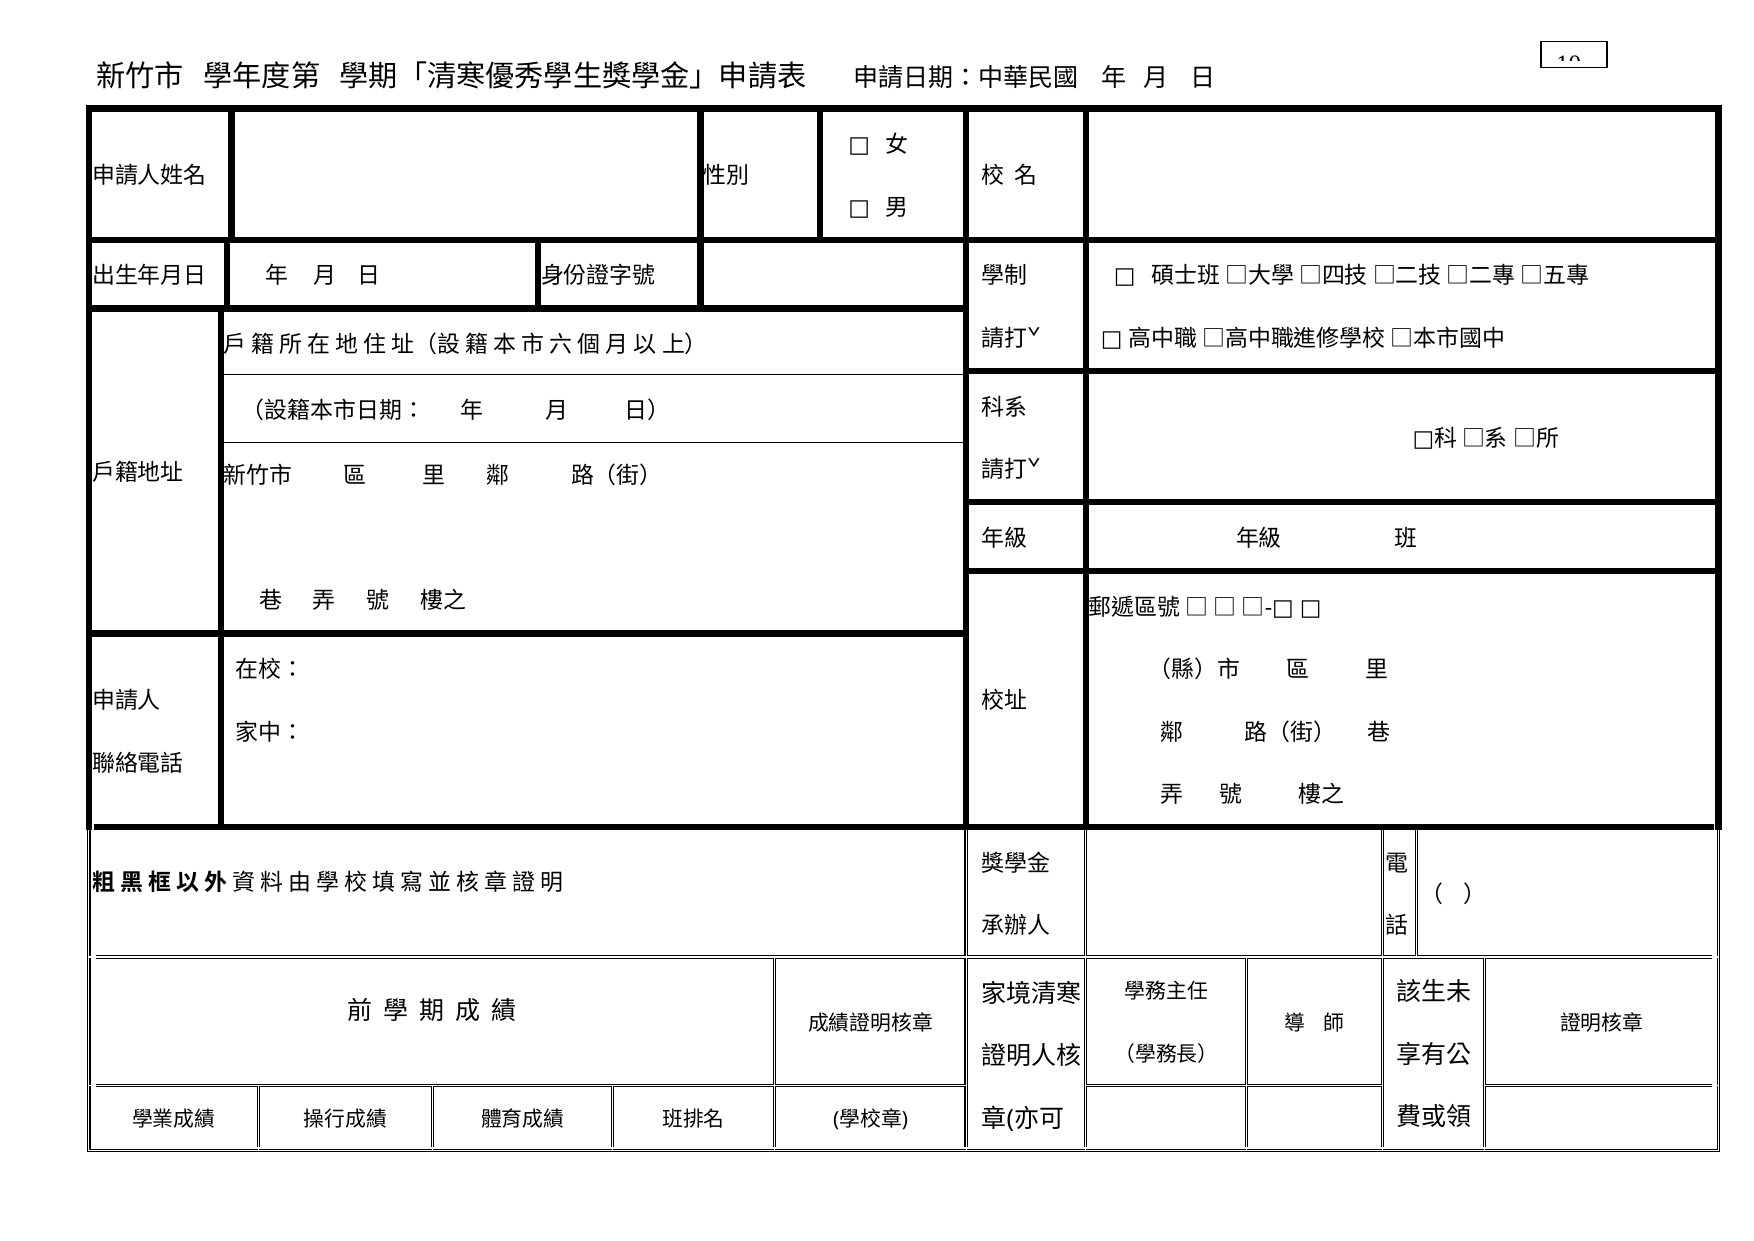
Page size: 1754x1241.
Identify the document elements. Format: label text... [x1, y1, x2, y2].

table_cell [704, 243, 963, 305]
table_cell 科系 請打ˇ [969, 374, 1083, 499]
table_cell 體育成績 [433, 1087, 612, 1149]
table_cell 年級 班 [1089, 505, 1715, 568]
table_header 女 男 [823, 112, 963, 237]
table_header 校 名 [969, 112, 1083, 237]
table_cell （ ） [1418, 824, 1717, 955]
table_cell (學校章) [775, 1087, 966, 1149]
table_cell 證明核章 [1484, 955, 1718, 1083]
table_cell □科 □系 □所 [1089, 374, 1715, 499]
table_header [1089, 112, 1715, 237]
table_cell 班排名 [612, 1087, 774, 1149]
table_cell 家境清寒證明人核章(亦可檢附里長證明書) [966, 955, 1086, 1149]
table_header 申請人姓名 [92, 112, 228, 237]
table_cell 戶 籍 所 在 地 住 址（設 籍 本 市 六 個 月 以 上） （設籍本市日期： 年 月 日） 新竹市 區 里 鄰 路（街） 巷 弄 號 樓之 [224, 375, 963, 442]
table_cell [1246, 1087, 1382, 1149]
table_cell 獎學金 承辦人 [968, 830, 1084, 955]
table_cell 校址 [969, 574, 1083, 824]
table_cell 戶 籍 所 在 地 住 址（設 籍 本 市 六 個 月 以 上） （設籍本市日期： 年 月 日） 新竹市 區 里 鄰 路（街） 巷 弄 號 樓之 [224, 443, 963, 630]
table_cell 戶 籍 所 在 地 住 址（設 籍 本 市 六 個 月 以 上） （設籍本市日期： 年 月 日） 新竹市 區 里 鄰 路（街） 巷 弄 號 樓之 [224, 312, 963, 374]
table_cell [1086, 1087, 1246, 1149]
table_cell 導 師 [1248, 959, 1381, 1083]
table_cell 學務主任 （學務長） [1087, 959, 1245, 1083]
table_cell 申請人 聯絡電話 [92, 637, 218, 824]
table_cell 年級 [969, 505, 1083, 568]
table_cell 在校： 家中： [224, 637, 963, 824]
table_cell 郵遞區號 □ □ □-□ □ （縣）市 區 里 鄰 路（街） 巷 弄 號 樓之 [1089, 574, 1715, 824]
text 新竹市 學年度第 學期「清寒優秀學生獎學金」申請表 申請日期：中華民國 年 月 日 [83, 43, 1671, 105]
table_cell 碩士班 □大學 □四技 □二技 □二專 □五專 □ 高中職 □高中職進修學校 □本市國中 [1089, 243, 1715, 368]
table_cell 學制 請打ˇ [969, 243, 1083, 368]
table_cell 電話 [1384, 830, 1415, 955]
table_cell 出生年月日 [92, 243, 224, 305]
table_cell 身份證字號 [541, 243, 697, 305]
table_cell [1484, 1084, 1717, 1149]
table_header [235, 112, 697, 237]
table_cell 年 月 日 [230, 243, 535, 305]
table_cell 前 學 期 成 績 [89, 955, 774, 1083]
table_cell 該生未享有公費或領取政府其他獎學金 [1383, 959, 1484, 1149]
table_header 性別 [704, 112, 817, 237]
table_cell 操行成績 [258, 1085, 433, 1149]
table_cell 成績證明核章 [776, 959, 964, 1083]
table_cell 戶籍地址 [92, 312, 218, 630]
table_cell [1087, 830, 1381, 955]
table_cell 粗 黑 框 以 外 資 料 由 學 校 填 寫 並 核 章 證 明 [91, 824, 964, 955]
table_cell 學業成績 [91, 1084, 258, 1149]
